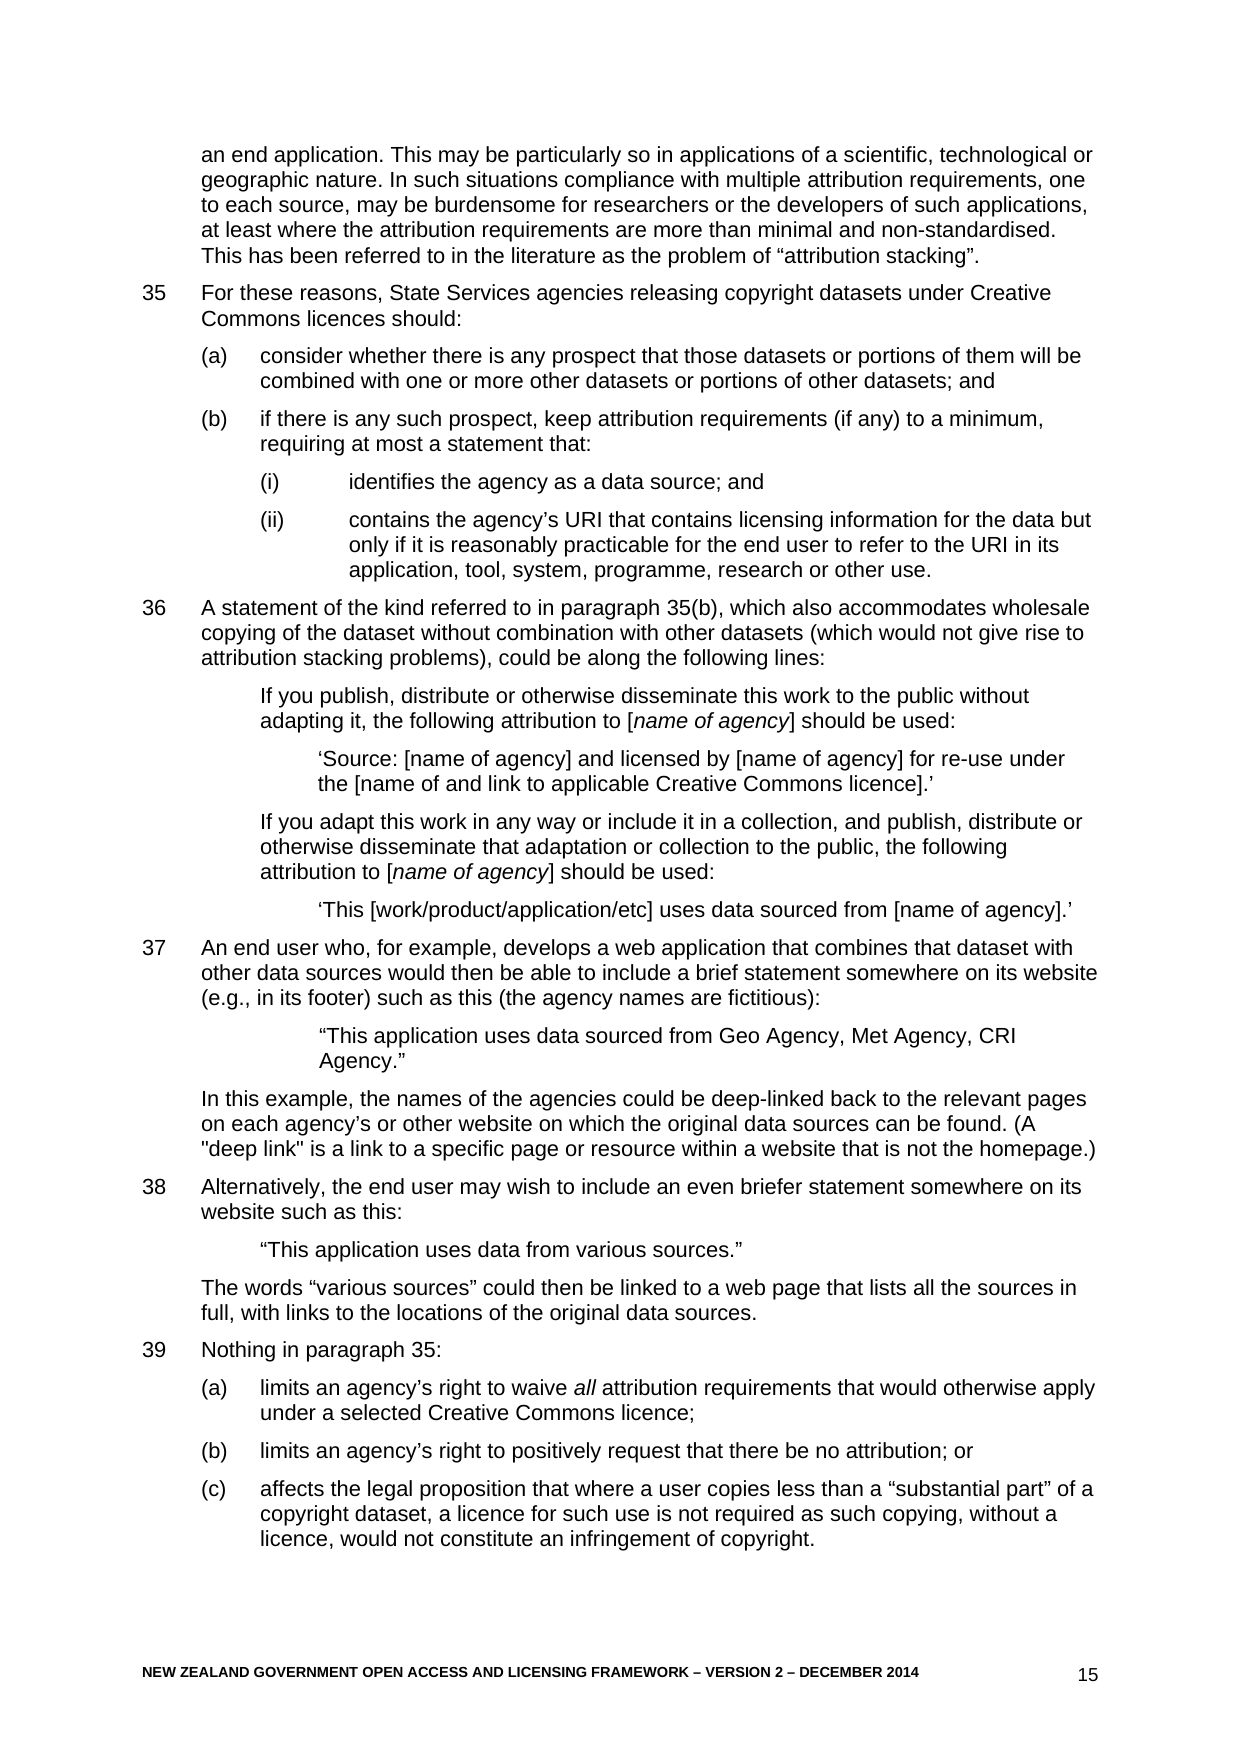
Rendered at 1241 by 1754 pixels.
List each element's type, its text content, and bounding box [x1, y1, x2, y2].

text limits an agency’s right to waive all attribution requirements that would otherwise apply under a selected Creative Commons licence; [201, 1375, 1098, 1426]
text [142, 142, 1098, 268]
list ‘This [work/product/application/etc] uses data sourced from [name of agency].’ [318, 897, 1098, 922]
text identifies the agency as a data source; and [260, 469, 1098, 494]
text A statement of the kind referred to in paragraph 35(b), which also accommodates wholesale copying of the dataset without combination with other datasets (which would not give rise to attribution stacking problems), could be along the following lines: [142, 595, 1098, 671]
text if there is any such prospect, keep attribution requirements (if any) to a minimum, requiring at most a statement that: [201, 406, 1098, 457]
list The words “various sources” could then be linked to a web page that lists all the sources in full, with links to the locations of the original data sources. [201, 1274, 1098, 1325]
text contains the agency’s URI that contains licensing information for the data but only if it is reasonably practicable for the end user to refer to the URI in its application, tool, system, programme, research or other use. [260, 507, 1098, 582]
text affects the legal proposition that where a user copies less than a “substantial part” of a copyright dataset, a licence for such use is not required as such copying, without a licence, would not constitute an infringement of copyright. [201, 1476, 1098, 1551]
list “This application uses data sourced from Geo Agency, Met Agency, CRI Agency.” [319, 1023, 1098, 1073]
text limits an agency’s right to positively request that there be no attribution; or [201, 1438, 1098, 1463]
text Alternatively, the end user may wish to include an even briefer statement somewhere on its website such as this: [142, 1174, 1098, 1224]
text For these reasons, State Services agencies releasing copyright datasets under Creative Commons licences should: [142, 280, 1098, 331]
list ‘Source: [name of agency] and licensed by [name of agency] for re-use under the [name of and link to applicable Creative Commons licence].’ [318, 746, 1098, 796]
text An end user who, for example, develops a web application that combines that dataset with other data sources would then be able to include a brief statement somewhere on its website (e.g., in its footer) such as this (the agency names are fictitious): [142, 935, 1098, 1010]
list In this example, the names of the agencies could be deep-linked back to the relevant pages on each agency’s or other website on which the original data sources can be found. (A "deep link" is a link to a specific page or resource within a website that is not the homepage.) [201, 1086, 1098, 1161]
list If you adapt this work in any way or include it in a collection, and publish, distribute or otherwise disseminate that adaptation or collection to the public, the following attribution to [name of agency] should be used: [260, 809, 1098, 884]
list If you publish, distribute or otherwise disseminate this work to the public without adapting it, the following attribution to [name of agency] should be used: [260, 683, 1098, 733]
text Nothing in paragraph 35: [142, 1337, 1098, 1363]
list “This application uses data from various sources.” [260, 1237, 1098, 1262]
text consider whether there is any prospect that those datasets or portions of them will be combined with one or more other datasets or portions of other datasets; and [201, 343, 1098, 394]
